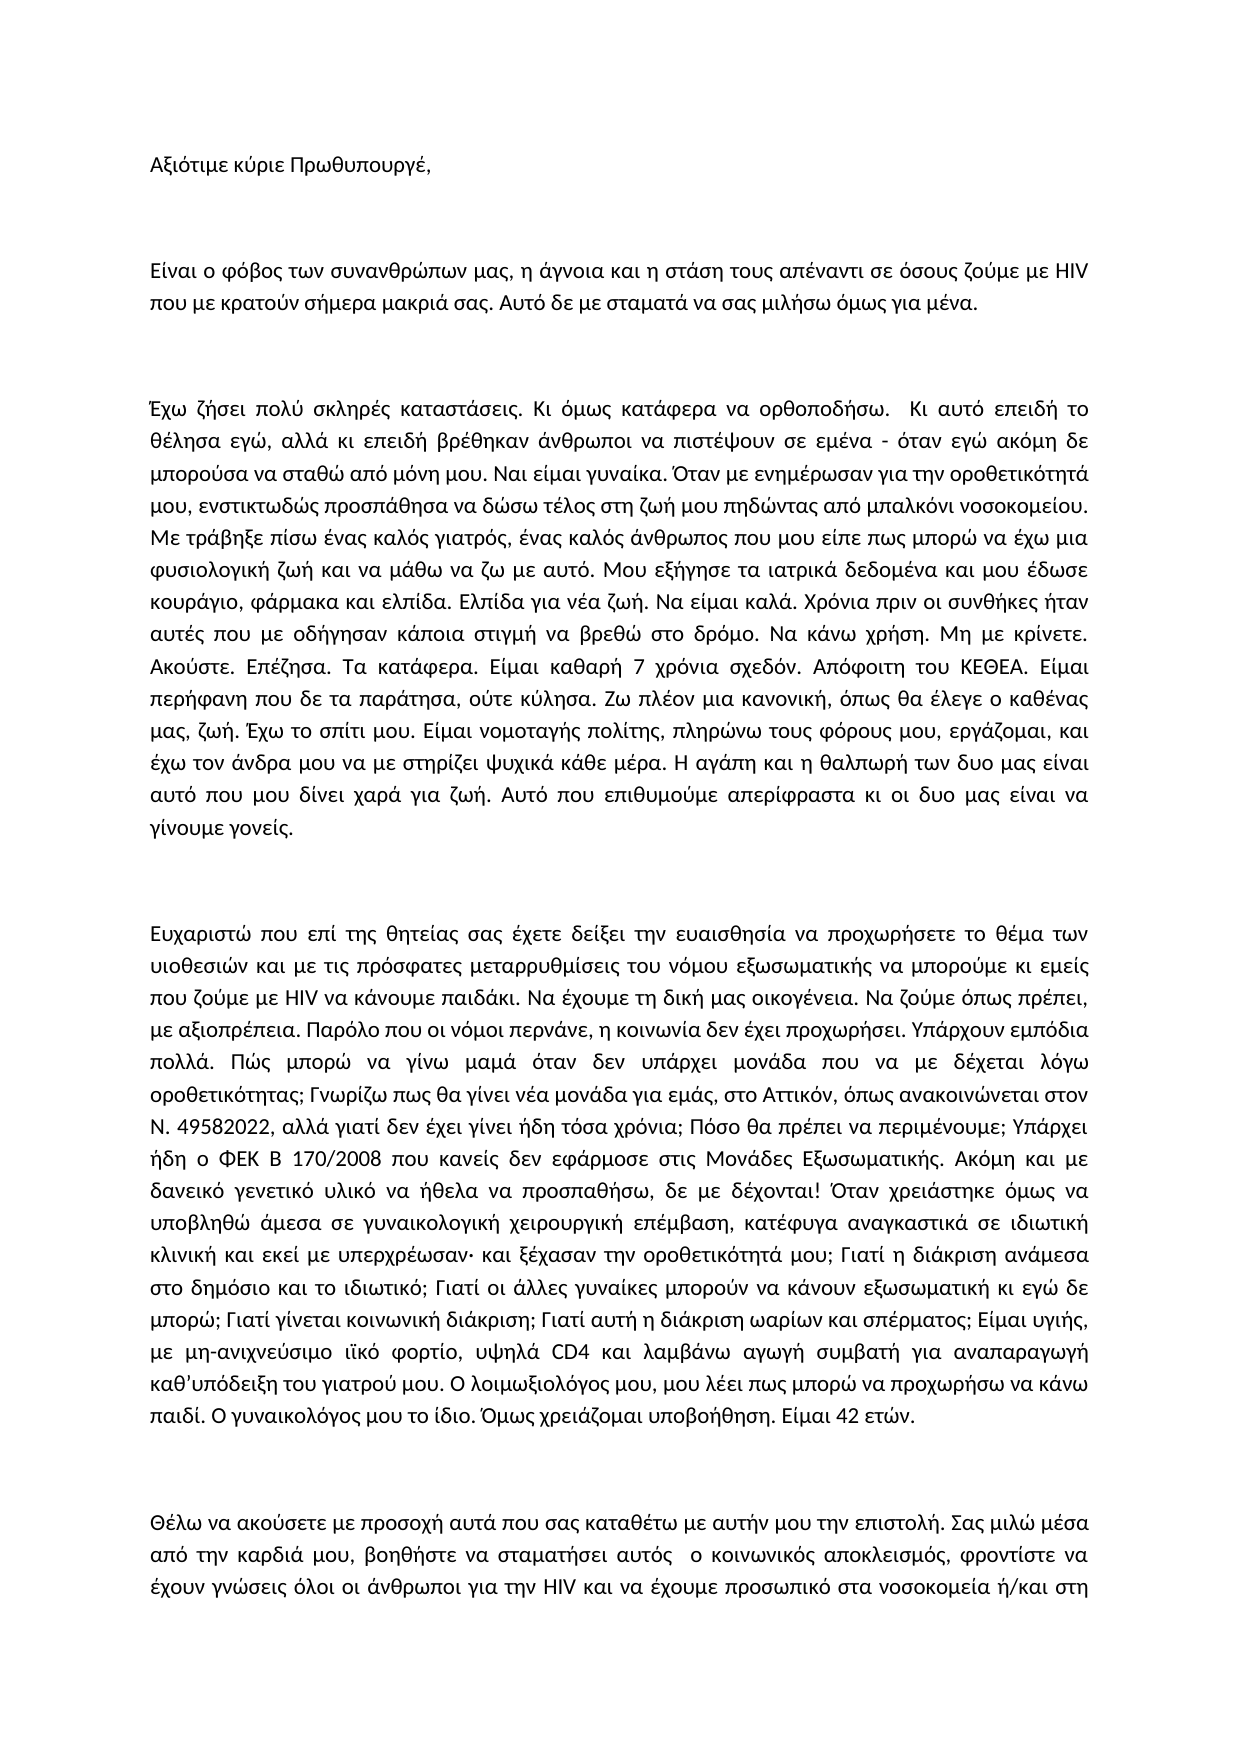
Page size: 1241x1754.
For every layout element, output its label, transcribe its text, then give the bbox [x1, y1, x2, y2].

text Ευχαριστώ που επί της θητείας σας έχετε δείξει την ευαισθησία να προχωρήσετε το θέμα των υιοθεσιών και με τις πρόσφατες μεταρρυθμίσεις του νόμου εξωσωματικής να μπορούμε κι εμείς που ζούμε με HIV να κάνουμε παιδάκι. Να έχουμε τη δική μας οικογένεια. Να ζούμε όπως πρέπει, με αξιοπρέπεια. Παρόλο που οι νόμοι περνάνε, η κοινωνία δεν έχει προχωρήσει. Υπάρχουν εμπόδια πολλά. Πώς μπορώ να γίνω μαμά όταν δεν υπάρχει μονάδα που να με δέχεται λόγω οροθετικότητας; Γνωρίζω πως θα γίνει νέα μονάδα για εμάς, στο Αττικόν, όπως ανακοινώνεται στον Ν. 49582022, αλλά γιατί δεν έχει γίνει ήδη τόσα χρόνια; Πόσο θα πρέπει να περιμένουμε; Υπάρχει ήδη ο ΦΕΚ Β 170/2008 που κανείς δεν εφάρμοσε στις Μονάδες Εξωσωματικής. Ακόμη και με δανεικό γενετικό υλικό να ήθελα να προσπαθήσω, δε με δέχονται! Όταν χρειάστηκε όμως να υποβληθώ άμεσα σε γυναικολογική χειρουργική επέμβαση, κατέφυγα αναγκαστικά σε ιδιωτική κλινική και εκεί με υπερχρέωσαν· και ξέχασαν την οροθετικότητά μου; Γιατί η διάκριση ανάμεσα στο δημόσιο και το ιδιωτικό; Γιατί οι άλλες γυναίκες μπορούν να κάνουν εξωσωματική κι εγώ δε μπορώ; Γιατί γίνεται κοινωνική διάκριση; Γιατί αυτή η διάκριση ωαρίων και σπέρματος; Είμαι υγιής, με μη-ανιχνεύσιμο ιϊκό φορτίο, υψηλά CD4 και λαμβάνω αγωγή συμβατή για αναπαραγωγή καθ’υπόδειξη του γιατρού μου. Ο λοιμωξιολόγος μου, μου λέει πως μπορώ να προχωρήσω να κάνω παιδί. Ο γυναικολόγος μου το ίδιο. Όμως χρειάζομαι υποβοήθηση. Είμαι 42 ετών. [150, 919, 1090, 1429]
text Έχω ζήσει πολύ σκληρές καταστάσεις. Κι όμως κατάφερα να ορθοποδήσω. Κι αυτό επειδή το θέλησα εγώ, αλλά κι επειδή βρέθηκαν άνθρωποι να πιστέψουν σε εμένα - όταν εγώ ακόμη δε μπορούσα να σταθώ από μόνη μου. Ναι είμαι γυναίκα. Όταν με ενημέρωσαν για την οροθετικότητά μου, ενστικτωδώς προσπάθησα να δώσω τέλος στη ζωή μου πηδώντας από μπαλκόνι νοσοκομείου. Με τράβηξε πίσω ένας καλός γιατρός, ένας καλός άνθρωπος που μου είπε πως μπορώ να έχω μια φυσιολογική ζωή και να μάθω να ζω με αυτό. Μου εξήγησε τα ιατρικά δεδομένα και μου έδωσε κουράγιο, φάρμακα και ελπίδα. Ελπίδα για νέα ζωή. Να είμαι καλά. Χρόνια πριν οι συνθήκες ήταν αυτές που με οδήγησαν κάποια στιγμή να βρεθώ στο δρόμο. Να κάνω χρήση. Μη με κρίνετε. Ακούστε. Επέζησα. Τα κατάφερα. Είμαι καθαρή 7 χρόνια σχεδόν. Απόφοιτη του ΚΕΘΕΑ. Είμαι περήφανη που δε τα παράτησα, ούτε κύλησα. Ζω πλέον μια κανονική, όπως θα έλεγε ο καθένας μας, ζωή. Έχω το σπίτι μου. Είμαι νομοταγής πολίτης, πληρώνω τους φόρους μου, εργάζομαι, και έχω τον άνδρα μου να με στηρίζει ψυχικά κάθε μέρα. Η αγάπη και η θαλπωρή των δυο μας είναι αυτό που μου δίνει χαρά για ζωή. Αυτό που επιθυμούμε απερίφραστα κι οι δυο μας είναι να γίνουμε γονείς. [150, 394, 1090, 841]
text Αξιότιμε κύριε Πρωθυπουργέ, [150, 150, 1090, 178]
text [150, 1508, 1090, 1600]
text Είναι ο φόβος των συνανθρώπων μας, η άγνοια και η στάση τους απέναντι σε όσους ζούμε με HIV που με κρατούν σήμερα μακριά σας. Αυτό δε με σταματά να σας μιλήσω όμως για μένα. [150, 256, 1090, 316]
